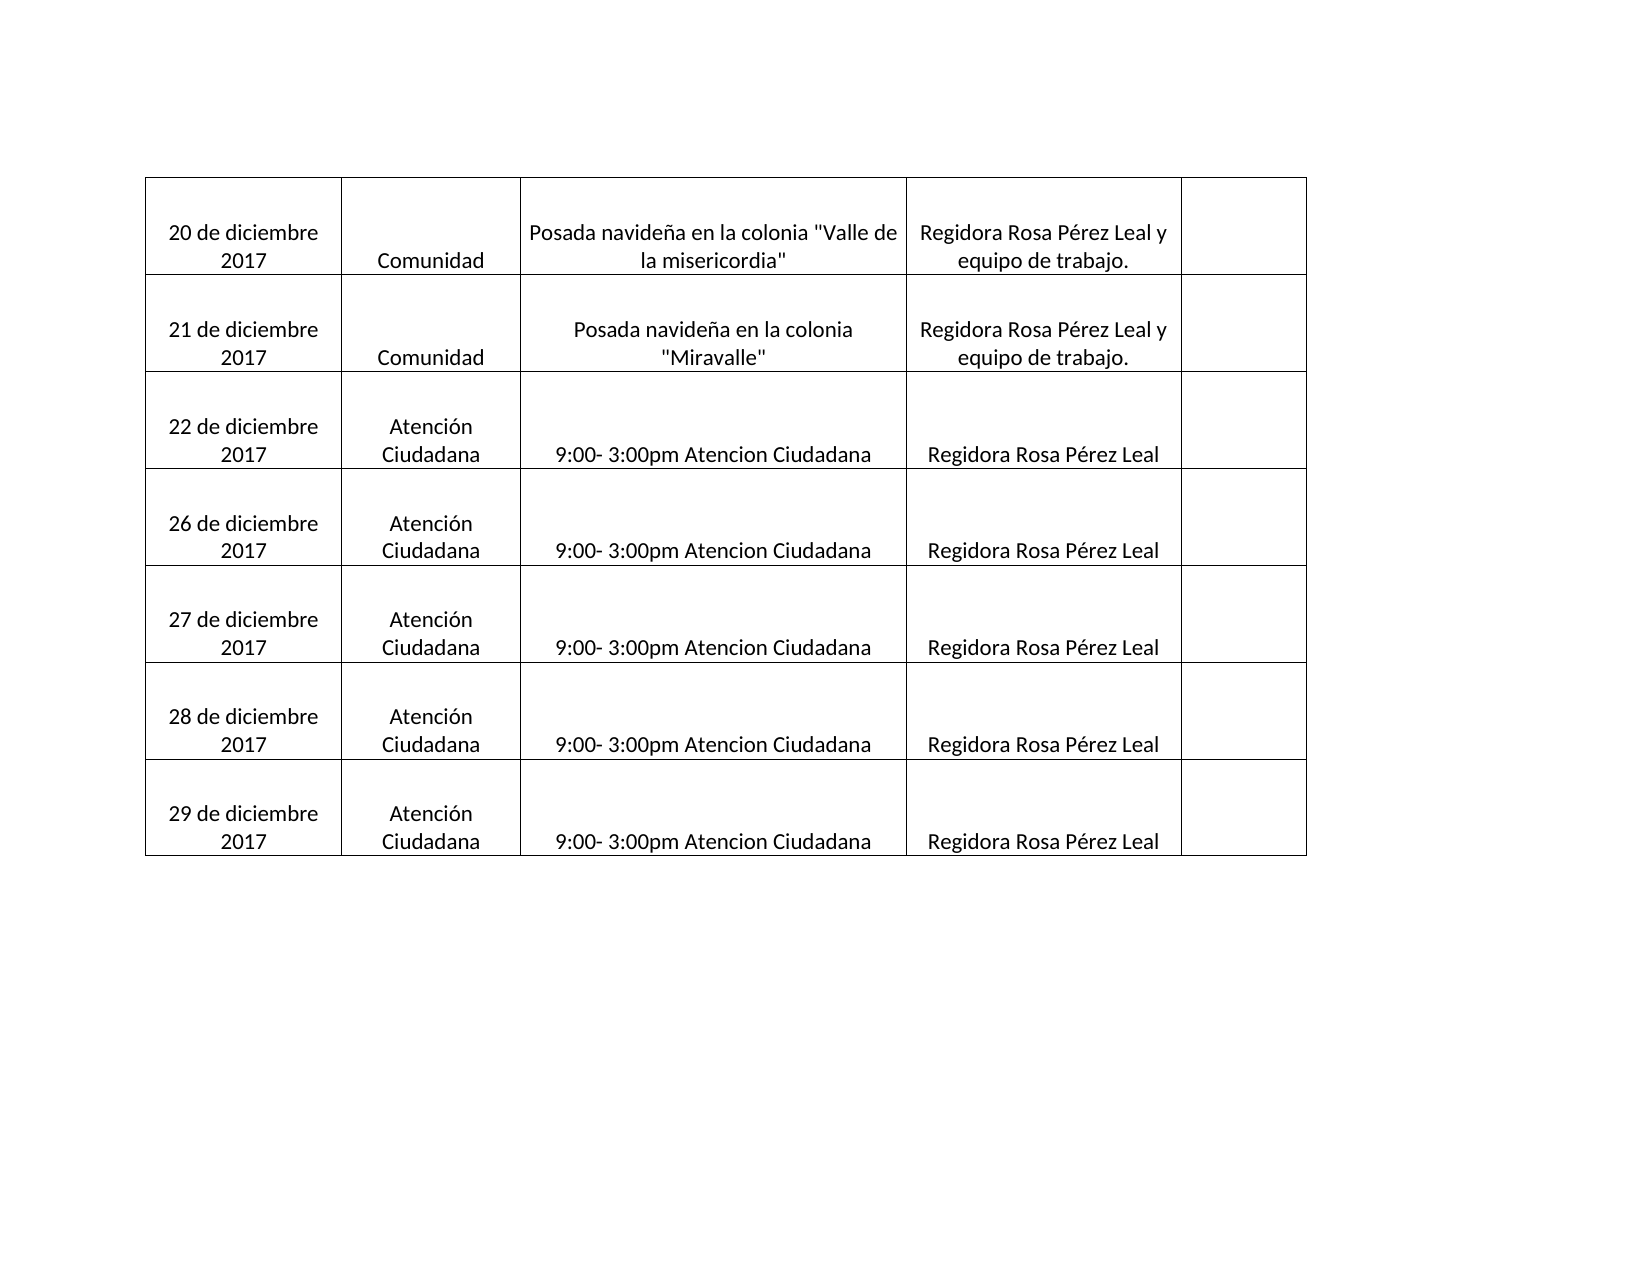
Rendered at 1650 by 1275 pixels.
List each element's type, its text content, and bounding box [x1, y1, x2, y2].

table_cell Regidora Rosa Pérez Leal [907, 760, 1181, 855]
table_cell Atención Ciudadana [342, 372, 520, 468]
table_cell Comunidad [342, 275, 520, 371]
table_cell Regidora Rosa Pérez Leal [907, 663, 1181, 758]
table_cell Regidora Rosa Pérez Leal [907, 566, 1181, 662]
table_cell [1182, 760, 1306, 855]
table_cell 27 de diciembre 2017 [146, 566, 341, 662]
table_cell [146, 178, 341, 274]
table_cell 22 de diciembre 2017 [146, 372, 341, 468]
table_cell Atención Ciudadana [342, 566, 520, 662]
table_cell Regidora Rosa Pérez Leal [907, 469, 1181, 565]
table_cell Comunidad [342, 178, 520, 274]
table_cell 9:00- 3:00pm Atencion Ciudadana [521, 663, 906, 758]
table_cell 29 de diciembre 2017 [146, 760, 341, 855]
table_cell Atención Ciudadana [342, 663, 520, 758]
table_cell 21 de diciembre 2017 [146, 275, 341, 371]
table_cell Regidora Rosa Pérez Leal y equipo de trabajo. [907, 275, 1181, 371]
table_cell [1182, 178, 1306, 274]
table_cell 28 de diciembre 2017 [146, 663, 341, 758]
table_cell Atención Ciudadana [342, 760, 520, 855]
table_cell [1182, 372, 1306, 468]
table_cell Posada navideña en la colonia "Valle de la misericordia" [521, 178, 906, 274]
table_cell [1182, 663, 1306, 758]
table_cell [1182, 275, 1306, 371]
table_cell 9:00- 3:00pm Atencion Ciudadana [521, 760, 906, 855]
table_cell Regidora Rosa Pérez Leal y equipo de trabajo. [907, 178, 1181, 274]
table_cell Posada navideña en la colonia "Miravalle" [521, 275, 906, 371]
table_cell 9:00- 3:00pm Atencion Ciudadana [521, 469, 906, 565]
table_cell [1182, 469, 1306, 565]
table_cell Regidora Rosa Pérez Leal [907, 372, 1181, 468]
table_cell 9:00- 3:00pm Atencion Ciudadana [521, 372, 906, 468]
table_cell 26 de diciembre 2017 [146, 469, 341, 565]
table_cell [1182, 566, 1306, 662]
table_cell 9:00- 3:00pm Atencion Ciudadana [521, 566, 906, 662]
table_cell Atención Ciudadana [342, 469, 520, 565]
